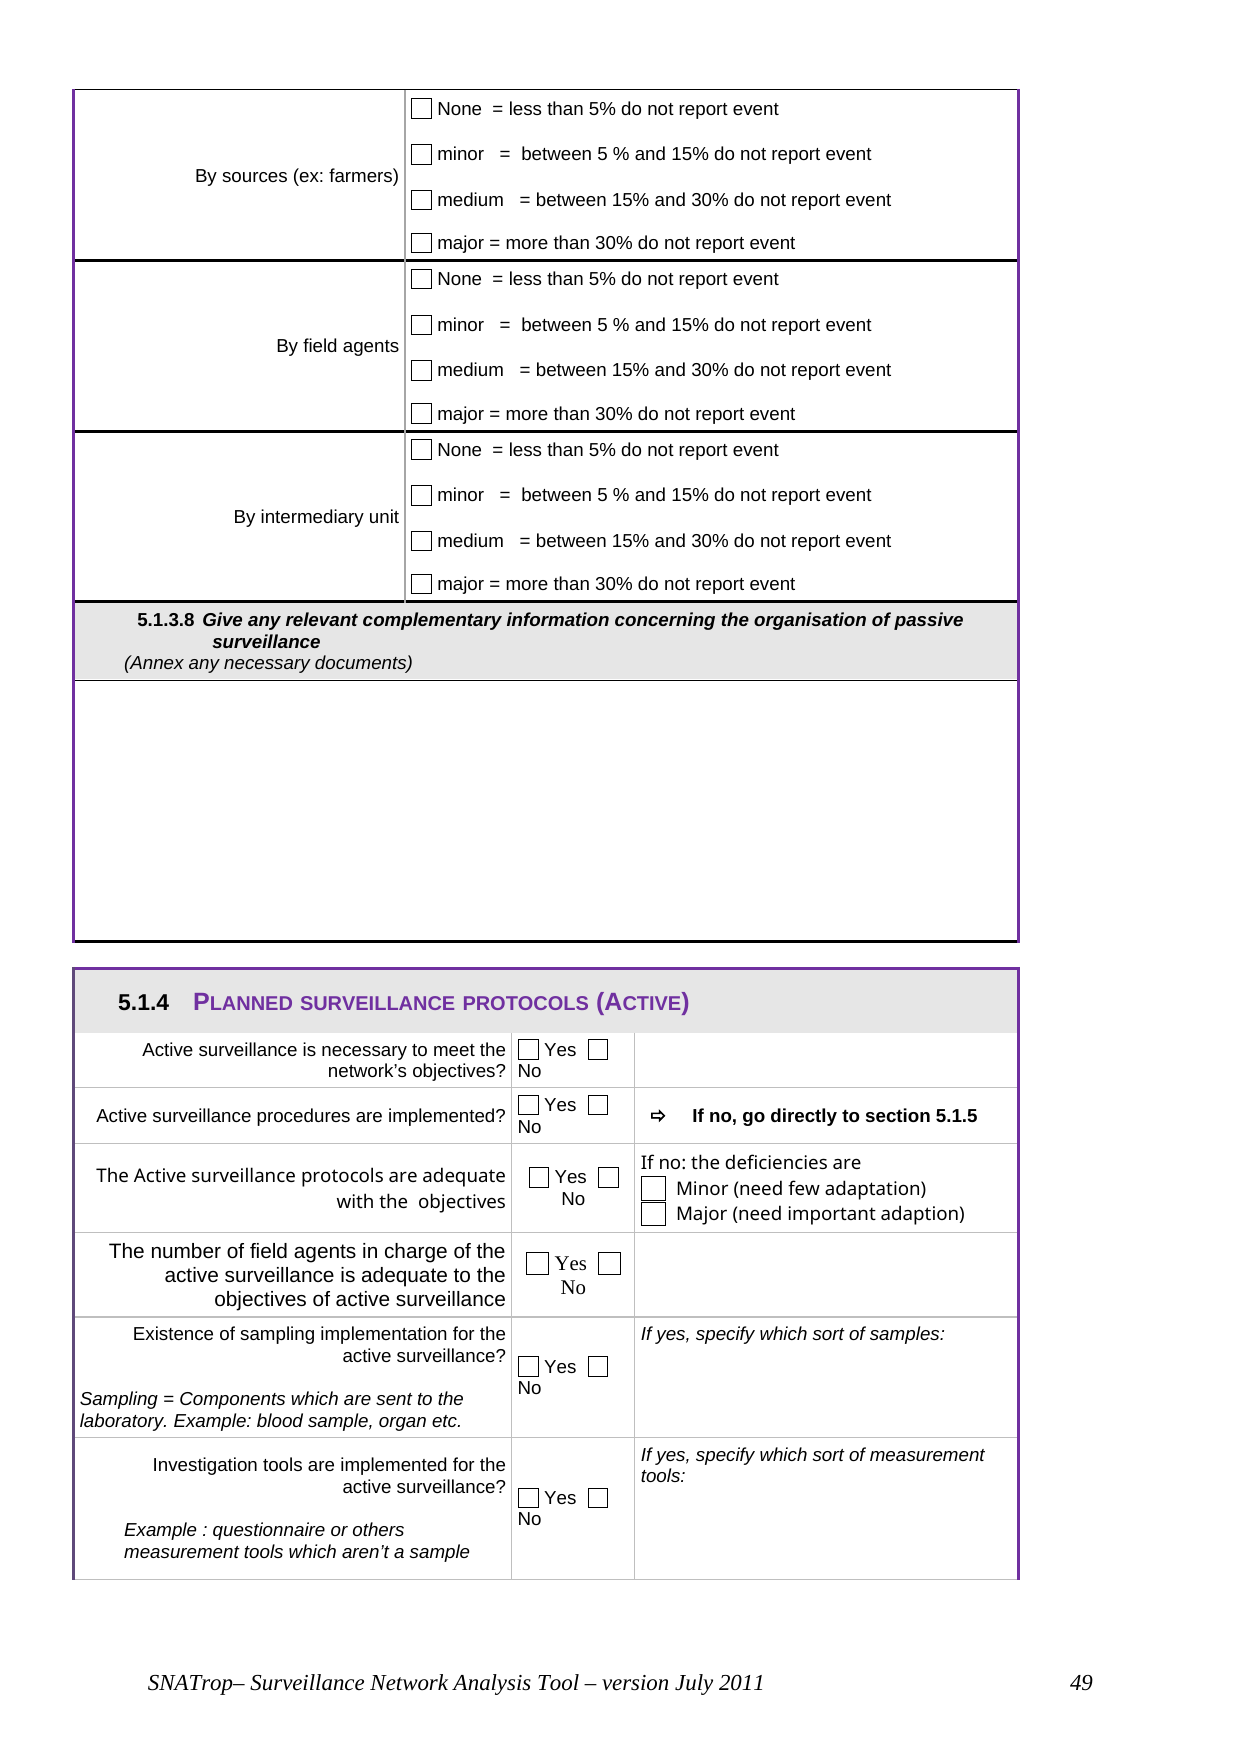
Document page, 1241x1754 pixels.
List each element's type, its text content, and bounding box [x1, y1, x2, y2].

table_cell If no: the deficiencies are Minor (need few adaptation) Major (need important adaption) [635, 1144, 1017, 1232]
table_cell None = less than 5% do not report event minor = between 5 % and 15% do not report event medium = between 15% and 30% do not report event major = more than 30% do not report event [406, 262, 1017, 430]
table_header Planned surveillance protocols (Active) [75, 970, 1017, 1033]
table_cell If yes, specify which sort of measurement tools: [635, 1438, 1017, 1578]
table_cell By field agents [75, 262, 404, 430]
table_cell Active surveillance is necessary to meet the network’s objectives? [75, 1033, 511, 1087]
table_cell Yes No [512, 1233, 634, 1316]
table_cell Existence of sampling implementation for the active surveillance? Sampling = Components which are sent to the laboratory. Example: blood sample, organ etc. [75, 1318, 511, 1437]
table_cell [75, 681, 1017, 939]
table_cell Yes No [512, 1033, 634, 1087]
table_cell Yes No [512, 1438, 634, 1578]
table_cell If yes, specify which sort of samples: [635, 1318, 1017, 1437]
table_cell By sources (ex: farmers) [75, 90, 404, 259]
table_cell The number of field agents in charge of the active surveillance is adequate to the objectives of active surveillance [75, 1233, 511, 1316]
table_cell The Active surveillance protocols are adequate with the objectives [75, 1144, 511, 1232]
table_cell If no, go directly to section 5.1.5 [635, 1088, 1017, 1143]
table_cell Give any relevant complementary information concerning the organisation of passive surveillance (Annex any necessary documents) [75, 603, 1017, 679]
table_cell [635, 1233, 1017, 1316]
table_cell Active surveillance procedures are implemented? [75, 1088, 511, 1143]
table_cell By intermediary unit [75, 433, 404, 600]
table_cell Yes No [512, 1144, 634, 1232]
table_cell [635, 1033, 1017, 1087]
table_cell Yes No [512, 1318, 634, 1437]
table_cell None = less than 5% do not report event minor = between 5 % and 15% do not report event medium = between 15% and 30% do not report event major = more than 30% do not report event [406, 90, 1017, 259]
table_cell Investigation tools are implemented for the active surveillance? Example : questionnaire or others measurement tools which aren’t a sample [75, 1438, 511, 1578]
table_cell Yes No [512, 1088, 634, 1143]
table_cell None = less than 5% do not report event minor = between 5 % and 15% do not report event medium = between 15% and 30% do not report event major = more than 30% do not report event [406, 433, 1017, 600]
